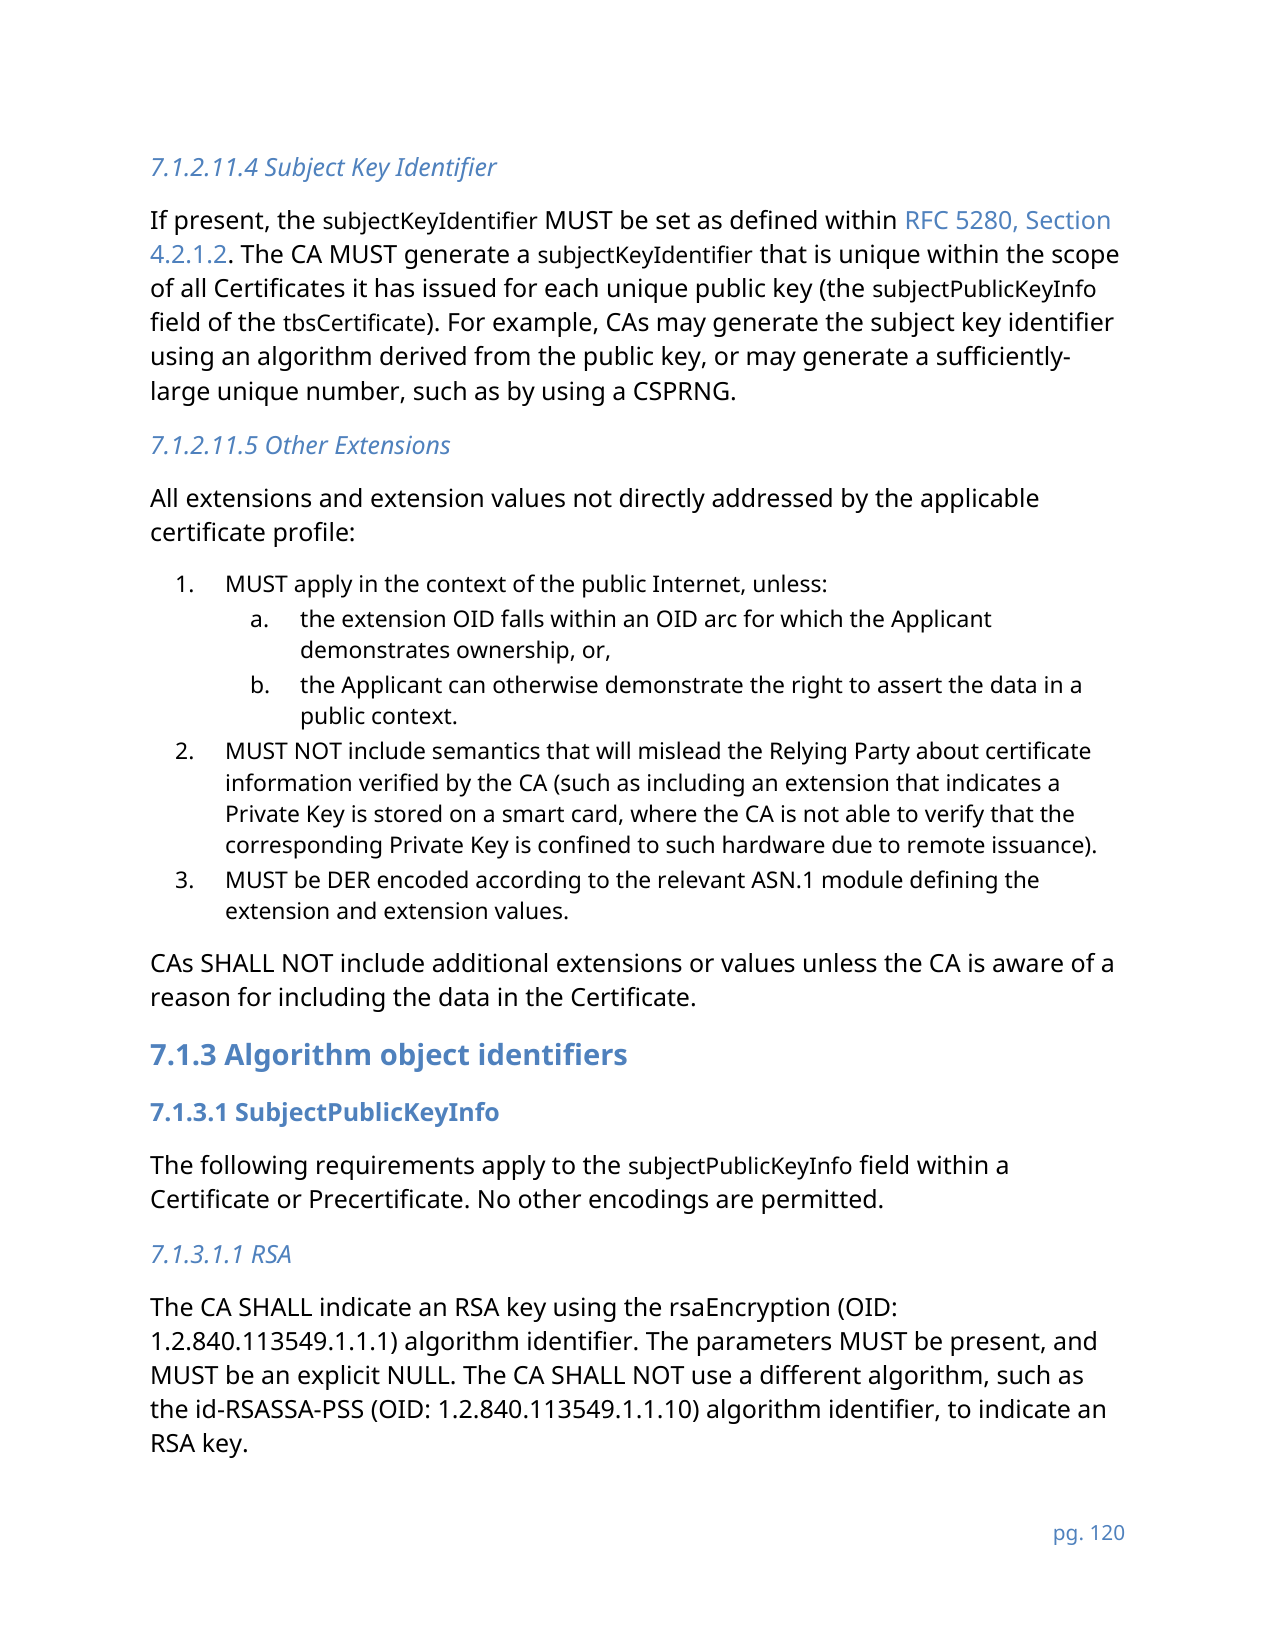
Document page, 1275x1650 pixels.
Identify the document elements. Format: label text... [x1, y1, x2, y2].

text The following requirements apply to the subjectPublicKeyInfo field within a Certificate or Precertificate. No other encodings are permitted. [150, 1147, 1125, 1216]
list MUST be DER encoded according to the relevant ASN.1 module defining the extension and extension values. [175, 864, 1125, 926]
subtitle 7.1.3 Algorithm object identifiers [150, 1034, 1125, 1074]
subtitle 7.1.2.11.4 Subject Key Identifier [150, 150, 1125, 184]
text CAs SHALL NOT include additional extensions or values unless the CA is aware of a reason for including the data in the Certificate. [150, 945, 1125, 1013]
subtitle 7.1.3.1.1 RSA [150, 1236, 1125, 1271]
text The CA SHALL indicate an RSA key using the rsaEncryption (OID: 1.2.840.113549.1.1.1) algorithm identifier. The parameters MUST be present, and MUST be an explicit NULL. The CA SHALL NOT use a different algorithm, such as the id-RSASSA-PSS (OID: 1.2.840.113549.1.1.10) algorithm identifier, to indicate an RSA key. [150, 1289, 1125, 1459]
list the Applicant can otherwise demonstrate the right to assert the data in a public context. [250, 669, 1125, 731]
list MUST apply in the context of the public Internet, unless: [175, 568, 1125, 599]
subtitle 7.1.2.11.5 Other Extensions [150, 428, 1125, 462]
text If present, the subjectKeyIdentifier MUST be set as defined within RFC 5280, Section 4.2.1.2. The CA MUST generate a subjectKeyIdentifier that is unique within the scope of all Certificates it has issued for each unique public key (the subjectPublicKeyInfo field of the tbsCertificate). For example, CAs may generate the subject key identifier using an algorithm derived from the public key, or may generate a sufficiently-large unique number, such as by using a CSPRNG. [150, 203, 1125, 407]
list the extension OID falls within an OID arc for which the Applicant demonstrates ownership, or, [250, 603, 1125, 665]
text All extensions and extension values not directly addressed by the applicable certificate profile: [150, 481, 1125, 549]
subtitle 7.1.3.1 SubjectPublicKeyInfo [150, 1095, 1125, 1129]
list MUST NOT include semantics that will mislead the Relying Party about certificate information verified by the CA (such as including an extension that indicates a Private Key is stored on a smart card, where the CA is not able to verify that the corresponding Private Key is confined to such hardware due to remote issuance). [175, 735, 1125, 860]
